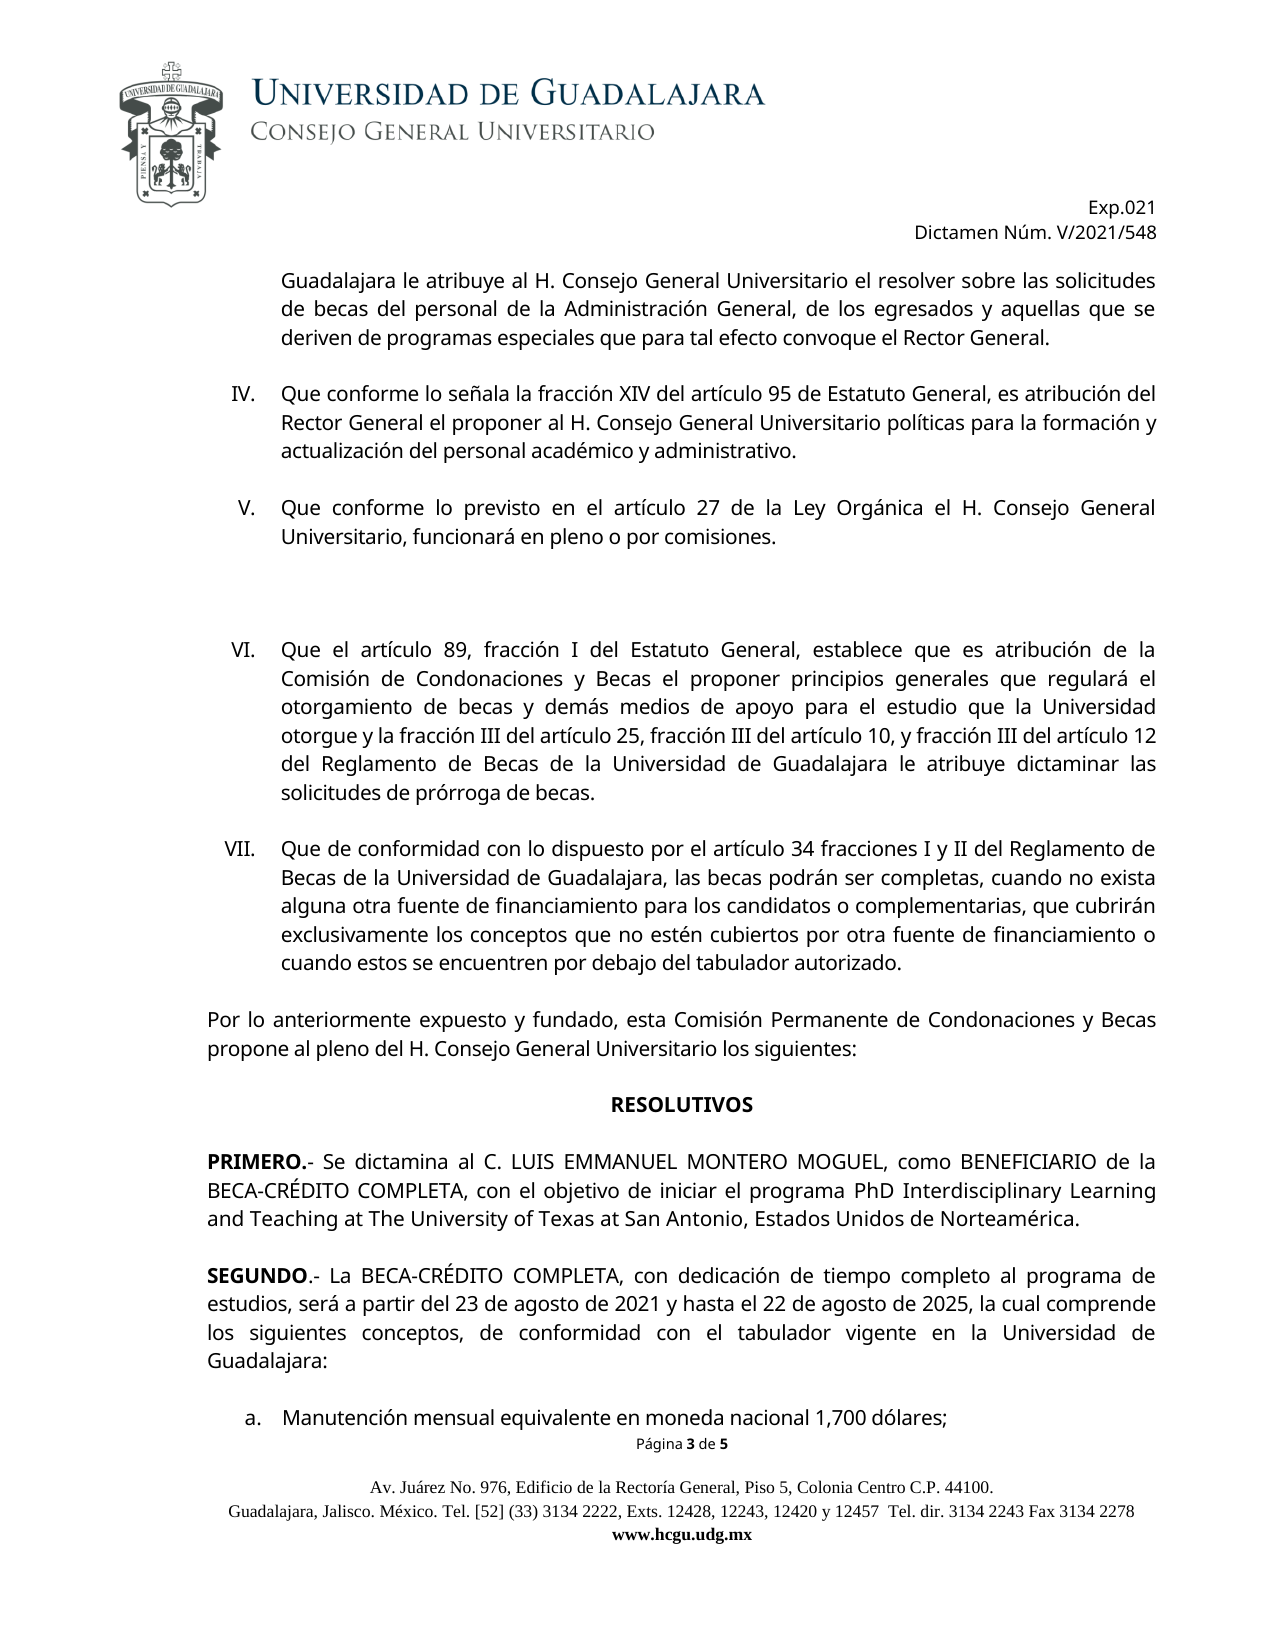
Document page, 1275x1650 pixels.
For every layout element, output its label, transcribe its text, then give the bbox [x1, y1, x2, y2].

text SEGUNDO.- La BECA-CRÉDITO COMPLETA, con dedicación de tiempo completo al programa de estudios, será a partir del 23 de agosto de 2021 y hasta el 22 de agosto de 2025, la cual comprende los siguientes conceptos, de conformidad con el tabulador vigente en la Universidad de Guadalajara: [207, 1261, 1157, 1375]
text RESOLUTIVOS [207, 1091, 1157, 1119]
text Por lo anteriormente expuesto y fundado, esta Comisión Permanente de Condonaciones y Becas propone al pleno del H. Consejo General Universitario los siguientes: [207, 1005, 1157, 1062]
list Que de conformidad con lo dispuesto por el artículo 34 fracciones I y II del Reglamento de Becas de la Universidad de Guadalajara, las becas podrán ser completas, cuando no exista alguna otra fuente de financiamiento para los candidatos o complementarias, que cubrirán exclusivamente los conceptos que no estén cubiertos por otra fuente de financiamiento o cuando estos se encuentren por debajo del tabulador autorizado. [256, 834, 1157, 977]
list Que conforme lo previsto en el artículo 27 de el H. Consejo General Universitario, funcionará en pleno o por comisiones. [256, 493, 1157, 550]
list Que el artículo 89, fracción I del Estatuto General, establece que es atribución de la Comisión de Condonaciones y Becas el proponer principios generales que regulará el otorgamiento de becas y demás medios de apoyo para el estudio que la Universidad otorgue y la fracción III del artículo 25, fracción III del artículo 10, y fracción III del artículo 12 del Reglamento de Becas de la Universidad de Guadalajara le atribuye dictaminar las solicitudes de prórroga de becas. [256, 636, 1157, 806]
picture [31, 1, 1275, 268]
list Manutención mensual equivalente en moneda nacional 1,700 dólares; [244, 1403, 1157, 1432]
list Que conforme lo señala la fracción XIV del artículo 95 de Estatuto General, es atribución del Rector General el proponer al H. Consejo General Universitario políticas para la formación y actualización del personal académico y administrativo. [256, 379, 1157, 465]
text PRIMERO.- Se dictamina al C. LUIS EMMANUEL MONTERO MOGUEL, como BENEFICIARIO de la BECA-CRÉDITO COMPLETA, con el objetivo de iniciar el programa PhD Interdisciplinary Learning and Teaching at The University of Texas at San Antonio, Estados Unidos de Norteamérica. [207, 1147, 1157, 1233]
